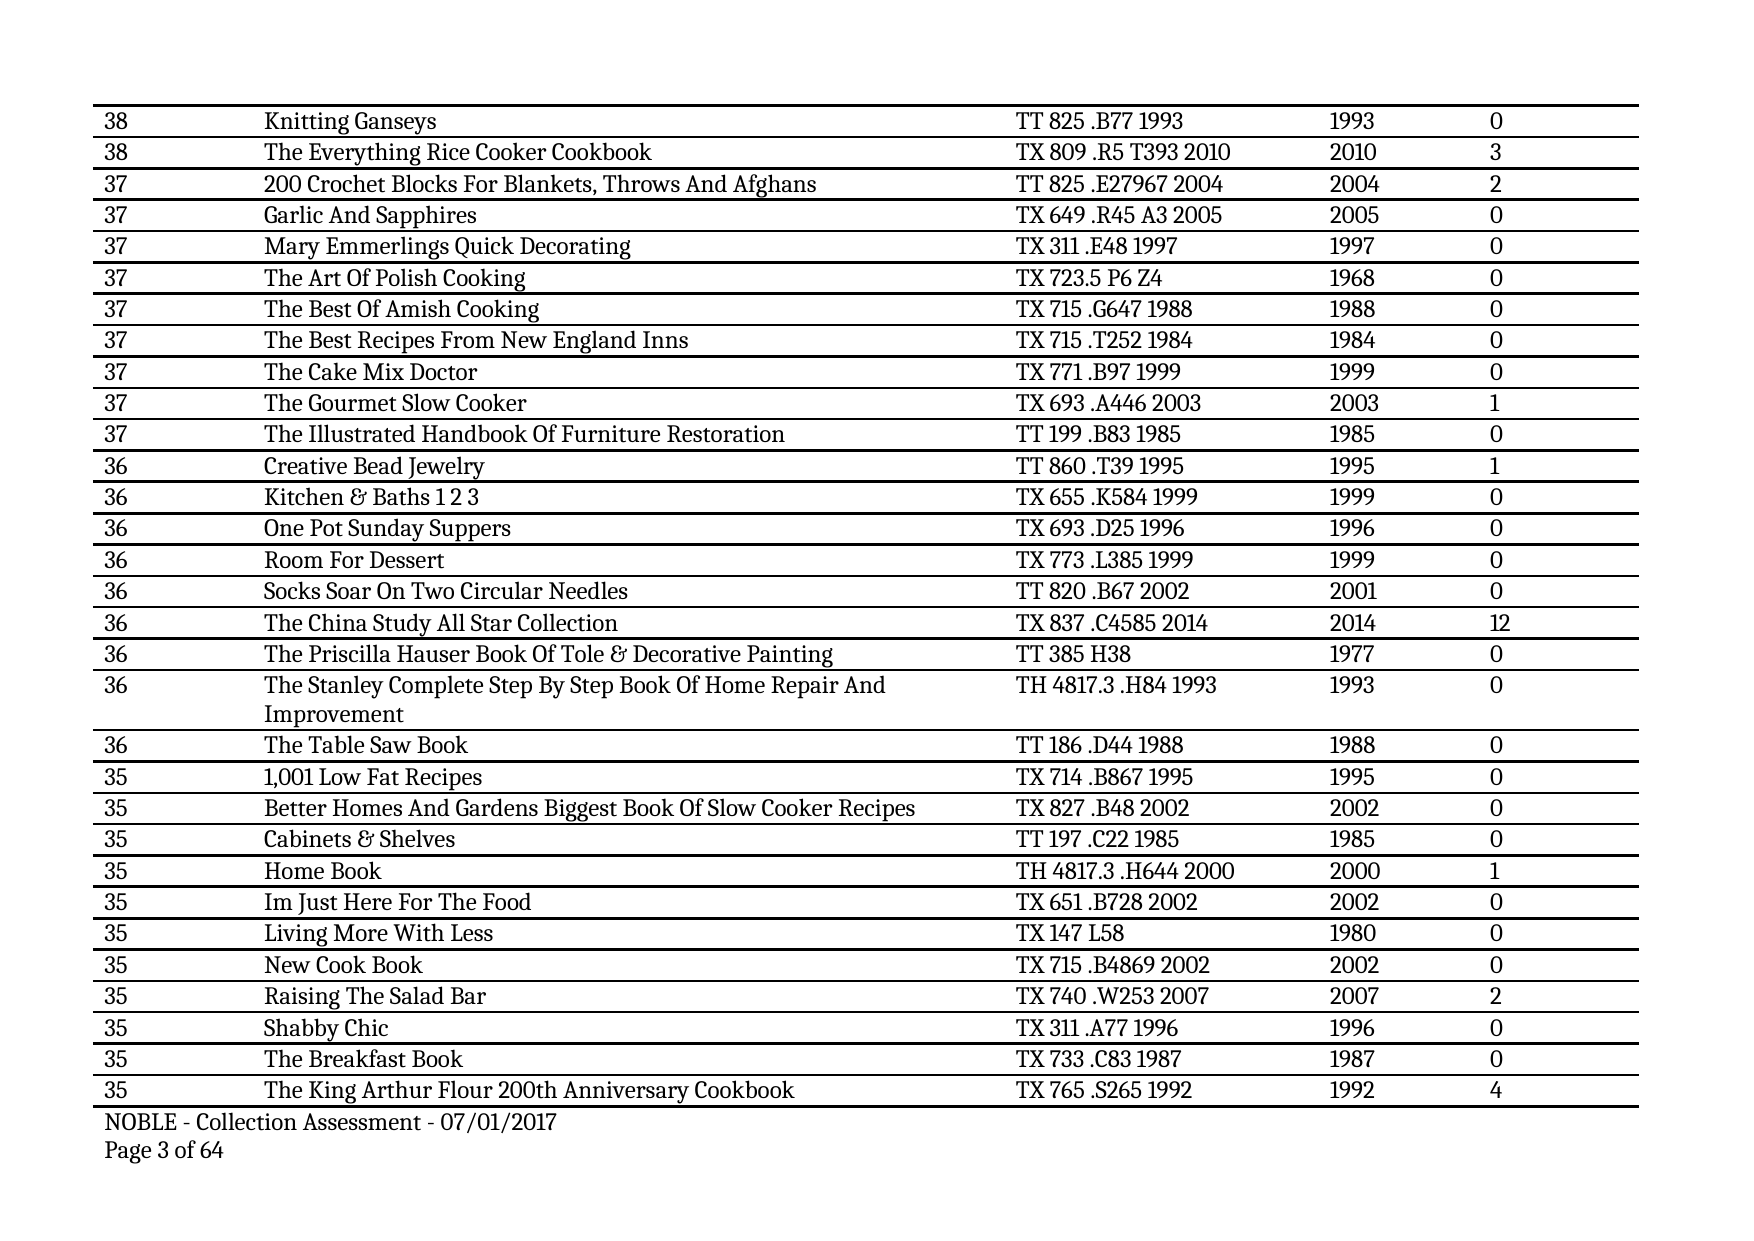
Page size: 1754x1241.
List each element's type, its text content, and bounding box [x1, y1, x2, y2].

table_cell 37 [93, 170, 253, 198]
table_cell TX 715 .B4869 2002 [999, 951, 1319, 979]
table_cell Socks Soar On Two Circular Needles [253, 577, 999, 606]
table_cell 37 [93, 232, 253, 261]
table_cell 0 [1479, 731, 1638, 760]
table_cell 36 [93, 608, 253, 637]
table_cell 200 Crochet Blocks For Blankets, Throws And Afghans [253, 170, 999, 198]
table_cell The Everything Rice Cooker Cookbook [253, 138, 999, 167]
table_cell 0 [1479, 326, 1638, 355]
table_cell 2014 [1319, 608, 1478, 637]
table_cell 1 [1479, 452, 1638, 480]
table_cell TT 197 .C22 1985 [999, 825, 1319, 854]
table_cell 36 [93, 452, 253, 480]
table_cell TT 820 .B67 2002 [999, 577, 1319, 606]
table_cell 35 [93, 763, 253, 791]
table_cell 2002 [1319, 888, 1478, 917]
table_cell 1996 [1319, 515, 1478, 543]
table_cell 36 [93, 483, 253, 512]
table_cell 2002 [1319, 794, 1478, 823]
table_cell TT 860 .T39 1995 [999, 452, 1319, 480]
table_cell 1999 [1319, 546, 1478, 574]
table_cell 0 [1479, 1045, 1638, 1073]
table_cell 36 [93, 671, 253, 729]
table_cell 35 [93, 920, 253, 948]
table_cell TX 715 .G647 1988 [999, 295, 1319, 324]
table_cell 37 [93, 326, 253, 355]
table_cell Raising The Salad Bar [253, 982, 999, 1011]
table_cell 1988 [1319, 295, 1478, 324]
table_cell One Pot Sunday Suppers [253, 515, 999, 543]
table_cell Cabinets & Shelves [253, 825, 999, 854]
table_cell 1999 [1319, 483, 1478, 512]
table_cell 0 [1479, 1013, 1638, 1042]
table_cell The Best Recipes From New England Inns [253, 326, 999, 355]
table_cell 37 [93, 358, 253, 386]
table_cell TX 714 .B867 1995 [999, 763, 1319, 791]
table_cell 36 [93, 515, 253, 543]
table_cell 38 [93, 107, 253, 136]
table_cell The Illustrated Handbook Of Furniture Restoration [253, 420, 999, 449]
table_cell 2000 [1319, 857, 1478, 885]
table_cell 1995 [1319, 452, 1478, 480]
table_cell TX 723.5 P6 Z4 [999, 264, 1319, 292]
table_cell TX 147 L58 [999, 920, 1319, 948]
table_cell TT 825 .B77 1993 [999, 107, 1319, 136]
table_cell 1995 [1319, 763, 1478, 791]
table_cell The China Study All Star Collection [253, 608, 999, 637]
table_cell 0 [1479, 264, 1638, 292]
table_cell TX 651 .B728 2002 [999, 888, 1319, 917]
table_cell 2005 [1319, 201, 1478, 229]
table_cell 35 [93, 1013, 253, 1042]
table_cell 2003 [1319, 389, 1478, 418]
table_cell Kitchen & Baths 1 2 3 [253, 483, 999, 512]
table_cell Mary Emmerlings Quick Decorating [253, 232, 999, 261]
table_cell 0 [1479, 577, 1638, 606]
table_cell TX 311 .A77 1996 [999, 1013, 1319, 1042]
table_cell 36 [93, 546, 253, 574]
table_cell TT 199 .B83 1985 [999, 420, 1319, 449]
table_cell 0 [1479, 232, 1638, 261]
table_cell 1997 [1319, 232, 1478, 261]
table_cell 35 [93, 857, 253, 885]
table_cell 1988 [1319, 731, 1478, 760]
table_cell TX 693 .D25 1996 [999, 515, 1319, 543]
table_cell The Art Of Polish Cooking [253, 264, 999, 292]
table_cell TX 733 .C83 1987 [999, 1045, 1319, 1073]
table_cell TX 827 .B48 2002 [999, 794, 1319, 823]
table_cell 1980 [1319, 920, 1478, 948]
table_cell 0 [1479, 888, 1638, 917]
table_cell The Best Of Amish Cooking [253, 295, 999, 324]
table_cell The Table Saw Book [253, 731, 999, 760]
table_cell 0 [1479, 420, 1638, 449]
table_cell 35 [93, 982, 253, 1011]
table_cell 1 [1479, 857, 1638, 885]
table_cell 2010 [1319, 138, 1478, 167]
table_cell TX 311 .E48 1997 [999, 232, 1319, 261]
table_cell 1999 [1319, 358, 1478, 386]
table_cell Shabby Chic [253, 1013, 999, 1042]
table_cell 0 [1479, 546, 1638, 574]
table_cell 2 [1479, 170, 1638, 198]
table_cell New Cook Book [253, 951, 999, 979]
table_cell Living More With Less [253, 920, 999, 948]
table_cell 1,001 Low Fat Recipes [253, 763, 999, 791]
table_cell 1993 [1319, 107, 1478, 136]
table_cell 1985 [1319, 420, 1478, 449]
table_cell 0 [1479, 951, 1638, 979]
table_cell 2004 [1319, 170, 1478, 198]
table_cell 37 [93, 201, 253, 229]
table_cell 35 [93, 1045, 253, 1073]
table_cell The Gourmet Slow Cooker [253, 389, 999, 418]
table_cell 12 [1479, 608, 1638, 637]
table_cell Home Book [253, 857, 999, 885]
table_cell TX 740 .W253 2007 [999, 982, 1319, 1011]
table_cell 36 [93, 640, 253, 668]
table_cell 0 [1479, 515, 1638, 543]
table_cell TX 837 .C4585 2014 [999, 608, 1319, 637]
table_cell 35 [93, 794, 253, 823]
table_cell 2002 [1319, 951, 1478, 979]
table_cell 0 [1479, 763, 1638, 791]
table_cell The Stanley Complete Step By Step Book Of Home Repair And Improvement [253, 671, 999, 729]
table_cell 35 [93, 888, 253, 917]
table_cell 1968 [1319, 264, 1478, 292]
table_cell 0 [1479, 295, 1638, 324]
table_cell TX 771 .B97 1999 [999, 358, 1319, 386]
table_cell TX 693 .A446 2003 [999, 389, 1319, 418]
table_cell TX 809 .R5 T393 2010 [999, 138, 1319, 167]
table_cell 1985 [1319, 825, 1478, 854]
table_cell 0 [1479, 640, 1638, 668]
table_cell 0 [1479, 825, 1638, 854]
table_cell Better Homes And Gardens Biggest Book Of Slow Cooker Recipes [253, 794, 999, 823]
table_cell The Priscilla Hauser Book Of Tole & Decorative Painting [253, 640, 999, 668]
table_cell TH 4817.3 .H84 1993 [999, 671, 1319, 729]
table_cell 1987 [1319, 1045, 1478, 1073]
table_cell 0 [1479, 794, 1638, 823]
table_cell 36 [93, 577, 253, 606]
table_cell 0 [1479, 201, 1638, 229]
table_cell 35 [93, 825, 253, 854]
table_cell 1 [1479, 389, 1638, 418]
table_cell 3 [1479, 138, 1638, 167]
table_cell TX 773 .L385 1999 [999, 546, 1319, 574]
table_cell 0 [1479, 358, 1638, 386]
table_cell TX 765 .S265 1992 [999, 1076, 1319, 1105]
table_cell 35 [93, 951, 253, 979]
table_cell 2007 [1319, 982, 1478, 1011]
table_cell TX 655 .K584 1999 [999, 483, 1319, 512]
table_cell The Cake Mix Doctor [253, 358, 999, 386]
table_cell 1996 [1319, 1013, 1478, 1042]
table_cell Knitting Ganseys [253, 107, 999, 136]
table_cell TT 186 .D44 1988 [999, 731, 1319, 760]
table_cell TT 825 .E27967 2004 [999, 170, 1319, 198]
table_cell 36 [93, 731, 253, 760]
table_cell 37 [93, 389, 253, 418]
table_cell 0 [1479, 483, 1638, 512]
table_cell Garlic And Sapphires [253, 201, 999, 229]
table_cell 2 [1479, 982, 1638, 1011]
table_cell TH 4817.3 .H644 2000 [999, 857, 1319, 885]
table_cell 0 [1479, 920, 1638, 948]
table_cell 37 [93, 295, 253, 324]
table_cell TX 649 .R45 A3 2005 [999, 201, 1319, 229]
table_cell 2001 [1319, 577, 1478, 606]
table_cell 38 [93, 138, 253, 167]
table_cell 4 [1479, 1076, 1638, 1105]
table_cell 1993 [1319, 671, 1478, 729]
table_cell 37 [93, 420, 253, 449]
table_cell The King Arthur Flour 200th Anniversary Cookbook [253, 1076, 999, 1105]
table_cell 1992 [1319, 1076, 1478, 1105]
table_cell TT 385 H38 [999, 640, 1319, 668]
table_cell TX 715 .T252 1984 [999, 326, 1319, 355]
table_cell Room For Dessert [253, 546, 999, 574]
table_cell 0 [1479, 107, 1638, 136]
table_cell 37 [93, 264, 253, 292]
table_cell Im Just Here For The Food [253, 888, 999, 917]
table_cell 1984 [1319, 326, 1478, 355]
table_cell 0 [1479, 671, 1638, 729]
table_cell 35 [93, 1076, 253, 1105]
table_cell 1977 [1319, 640, 1478, 668]
table_cell The Breakfast Book [253, 1045, 999, 1073]
table_cell Creative Bead Jewelry [253, 452, 999, 480]
